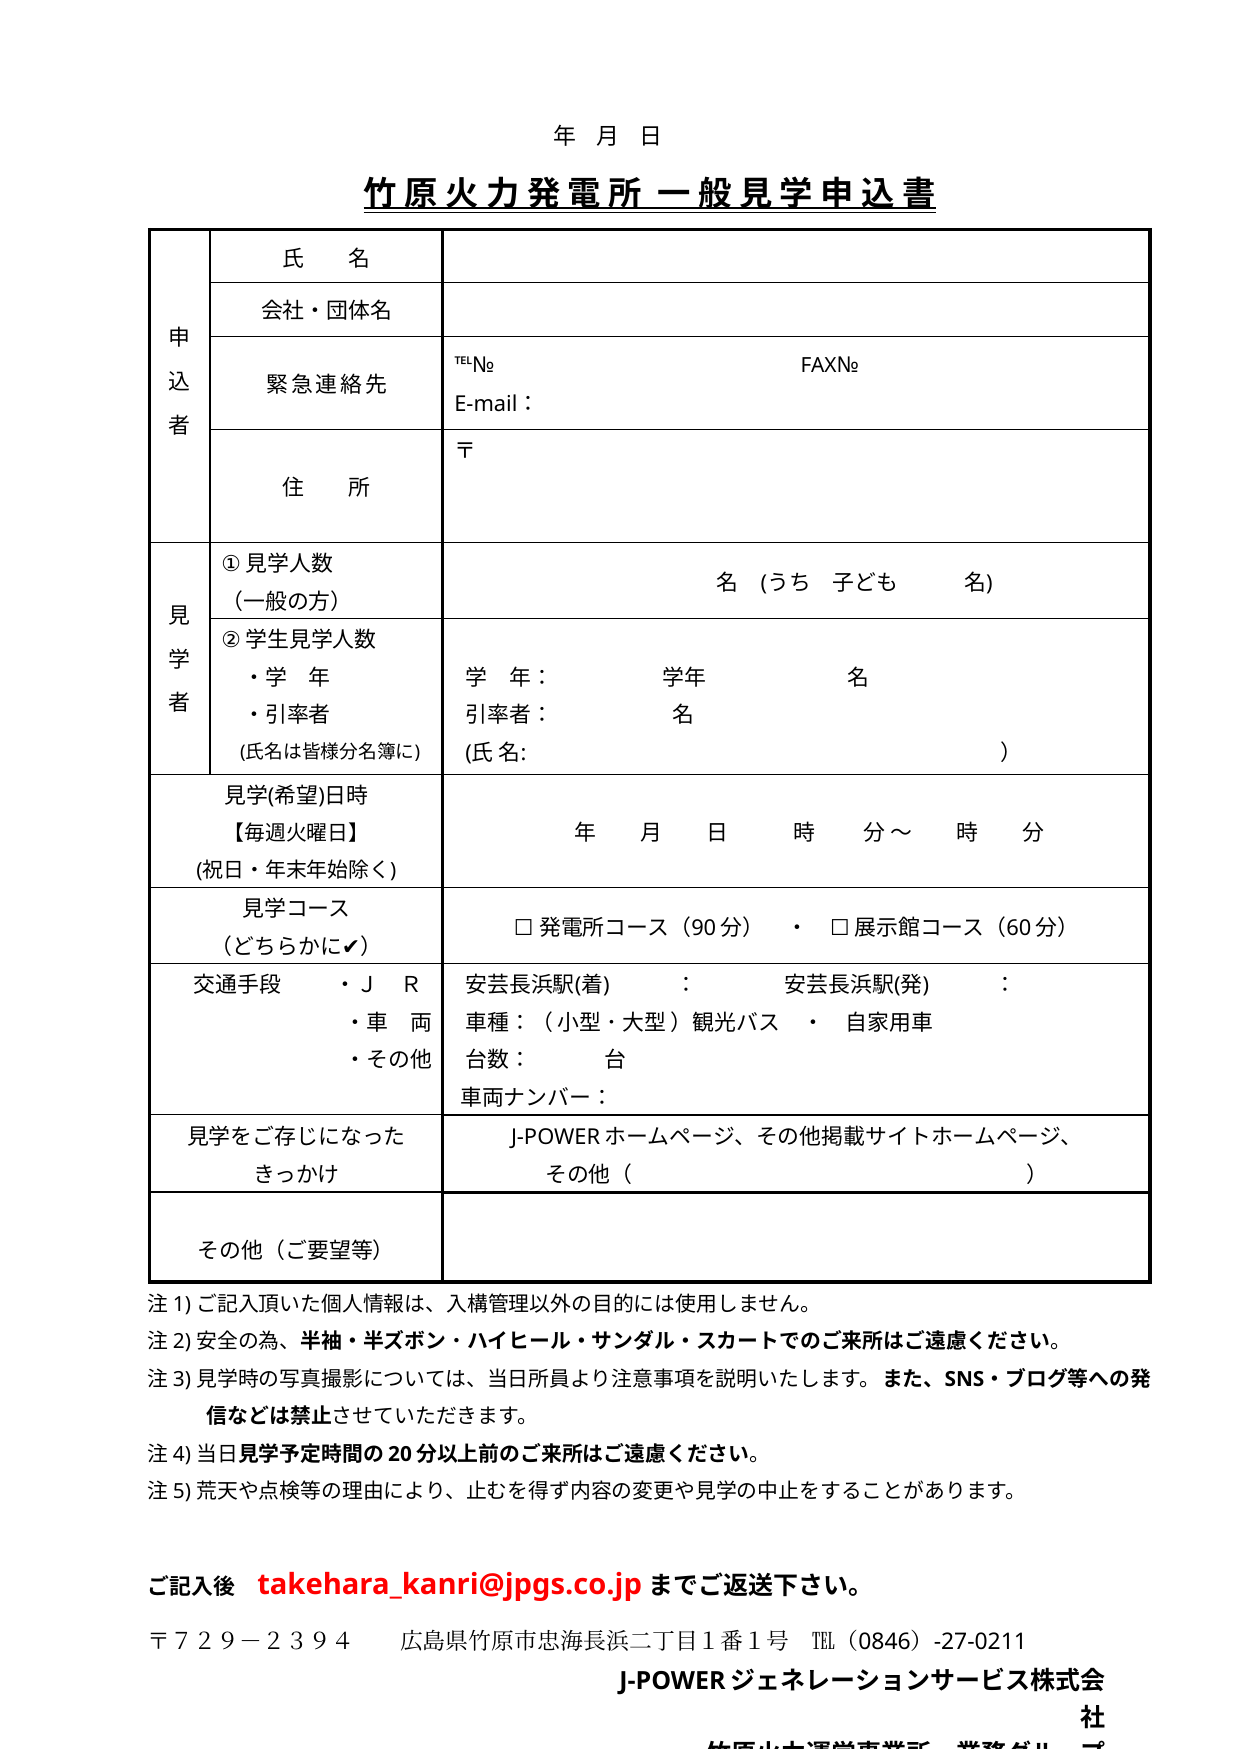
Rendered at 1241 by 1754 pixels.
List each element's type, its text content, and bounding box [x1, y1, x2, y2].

table_cell 緊急連絡先 [211, 337, 441, 429]
text 注4) 当日見学予定時間の20分以上前のご来所はご遠慮ください。 [148, 1433, 1152, 1471]
table_cell 年 月 日 時 分 ～ 時 分 [444, 775, 1148, 887]
table_cell [444, 283, 1148, 336]
table_header 申 込 者 [151, 231, 209, 542]
table_header [444, 231, 1148, 282]
text ご記入後 takehara_kanri@jpgs.co.jpまでご返送下さい。 [148, 1546, 1152, 1621]
table_cell J-POWERホームページ、その他掲載サイトホームページ、 その他（ ） [444, 1116, 1148, 1191]
table_cell ②学生見学人数 ・学 年 ・引率者 (氏名は皆様分名簿に) [211, 619, 441, 774]
table_cell その他（ご要望等） [151, 1193, 441, 1280]
text 〒７２９－２３９４ 広島県竹原市忠海長浜二丁目１番１号 ℡（0846）-27-0211 [148, 1621, 1152, 1658]
table_cell ①見学人数 （一般の方） [211, 543, 441, 618]
table_cell 住所 [211, 430, 441, 542]
text 年 月 日 [148, 115, 1152, 153]
text 竹 原 火 力 発 電 所 一 般 見 学 申 込 書 [148, 153, 1152, 228]
table_header 氏名 [211, 231, 441, 282]
table_cell 交通手段 ・Ｊ Ｒ ・車 両 ・その他 [151, 964, 441, 1114]
table_cell [444, 1194, 1148, 1280]
table_cell 学 年： 学年 名 引率者： 名 (氏 名: ） [444, 619, 1148, 774]
table_cell 見学をご存じになった きっかけ [151, 1115, 441, 1191]
table_cell 〒 [444, 430, 1148, 542]
text 注3) 見学時の写真撮影については、当日所員より注意事項を説明いたします。また、SNS・ブログ等への発信などは禁止させていただきます。 [148, 1358, 1152, 1433]
text 注5) 荒天や点検等の理由により、止むを得ず内容の変更や見学の中止をすることがあります。 [148, 1471, 1152, 1508]
text 注1) ご記入頂いた個人情報は、入構管理以外の目的には使用しません。 [148, 1284, 1152, 1321]
table_cell ℡№ FAX№ E-mail： [444, 337, 1148, 429]
table_cell 発電所コース（90分） ・ 展示館コース（60分） [444, 888, 1148, 963]
text 注2) 安全の為、半袖・半ズボン・ハイヒール・サンダル・スカートでのご来所はご遠慮ください。 [148, 1321, 1152, 1358]
table_cell 安芸長浜駅(着) ： 安芸長浜駅(発) ： 車種：（ 小型 ･ 大型 ）観光バス ・ 自家用車 台数： 台 車両ナンバー： [444, 964, 1148, 1114]
table_cell 見学(希望)日時 【毎週火曜日】 (祝日・年末年始除く) [151, 775, 441, 887]
table_cell 見 学 者 [151, 543, 209, 774]
table_cell 見学コース （どちらかに✔） [151, 888, 441, 963]
table_cell 名 (うち 子ども 名) [444, 543, 1148, 618]
table_cell 会社・団体名 [211, 283, 441, 336]
